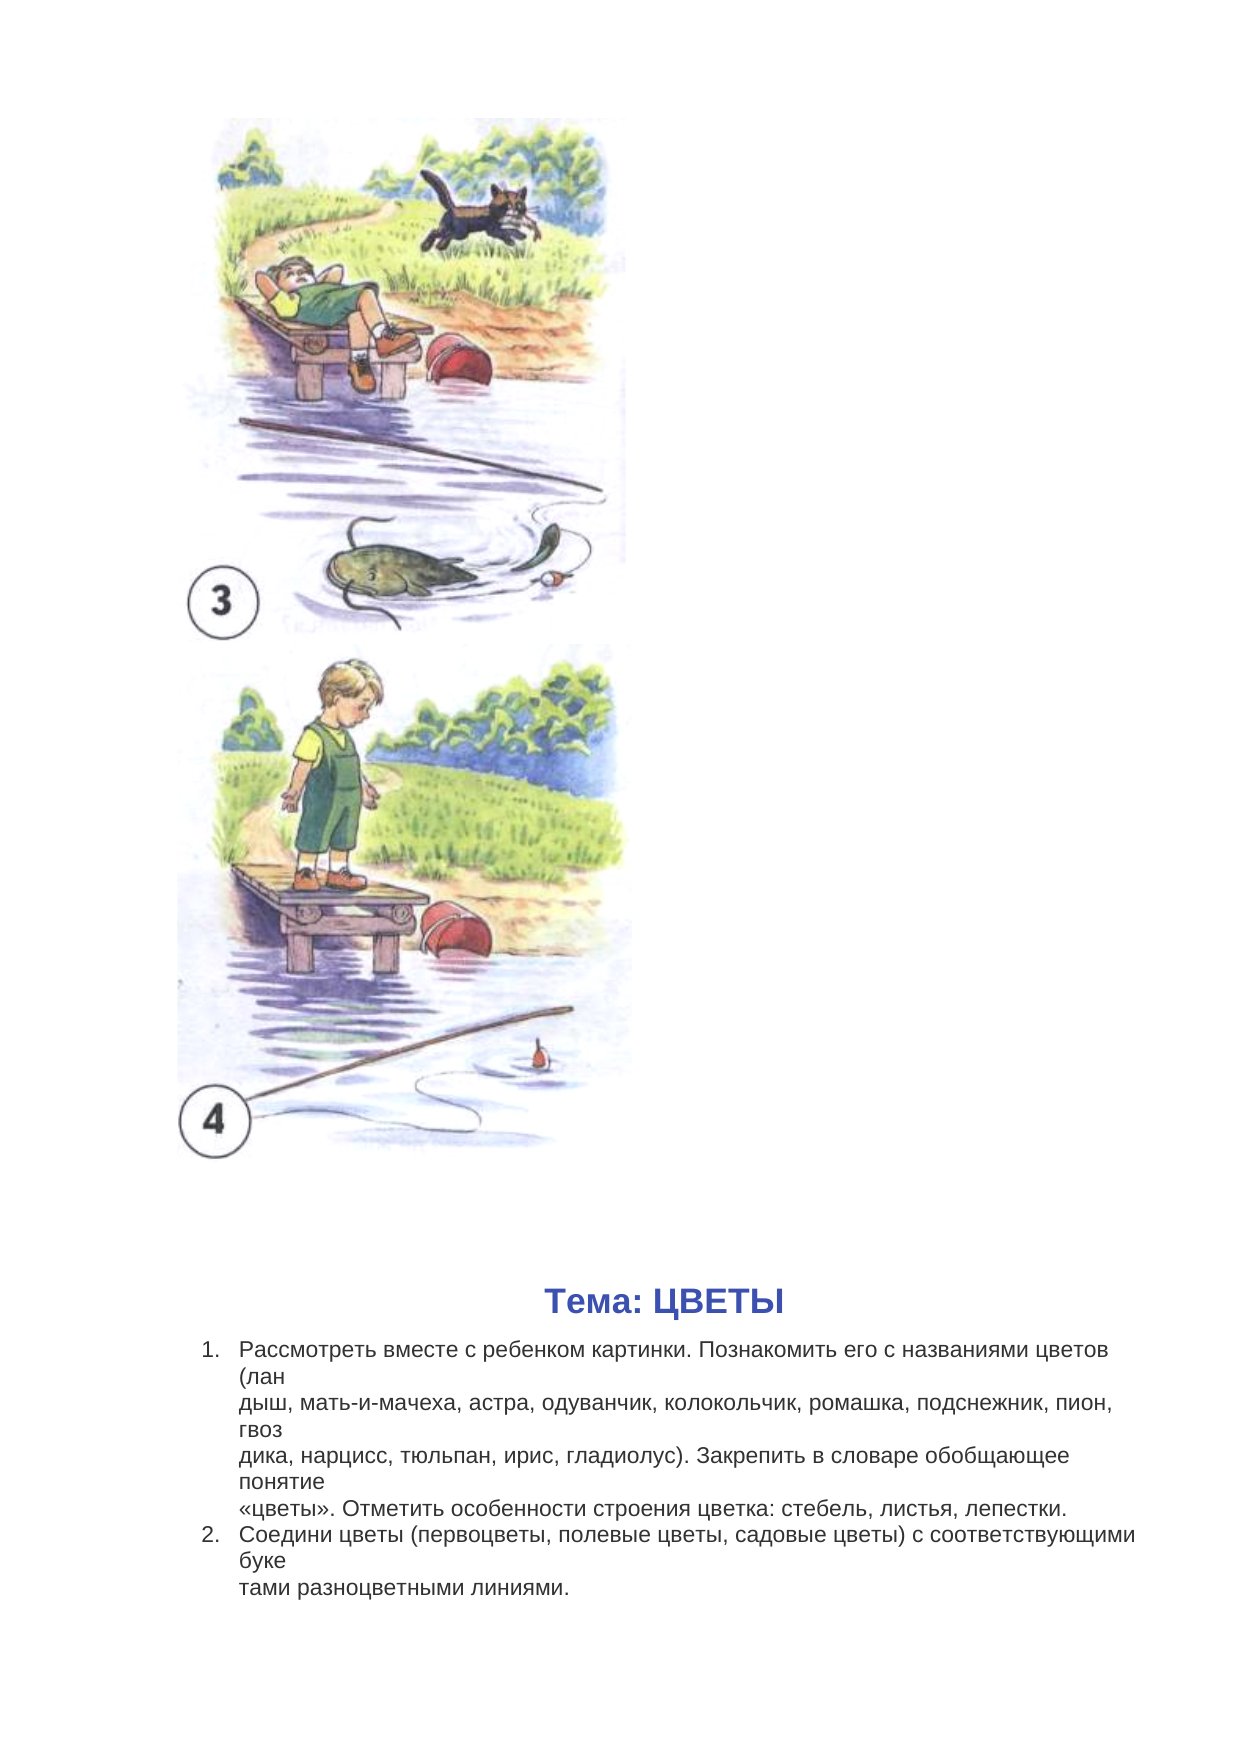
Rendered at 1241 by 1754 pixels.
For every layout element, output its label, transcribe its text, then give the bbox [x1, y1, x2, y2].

picture [177, 118, 632, 1170]
list Рассмотреть вместе с ребенком картинки. Познакомить его с названиями цветов (лан дыш, мать-и-мачеха, астра, одуванчик, колокольчик, ромашка, подснежник, пион, гвоз дика, нарцисс, тюльпан, ирис, гладиолус). Закрепить в словаре обобщающее понятие «цветы». Отметить особенности строения цветка: стебель, листья, лепестки. [201, 1336, 1152, 1521]
list Соедини цветы (первоцветы, полевые цветы, садовые цветы) с соответствующими буке тами разноцветными линиями. [201, 1521, 1152, 1600]
text Тема: ЦВЕТЫ [177, 1280, 1151, 1321]
